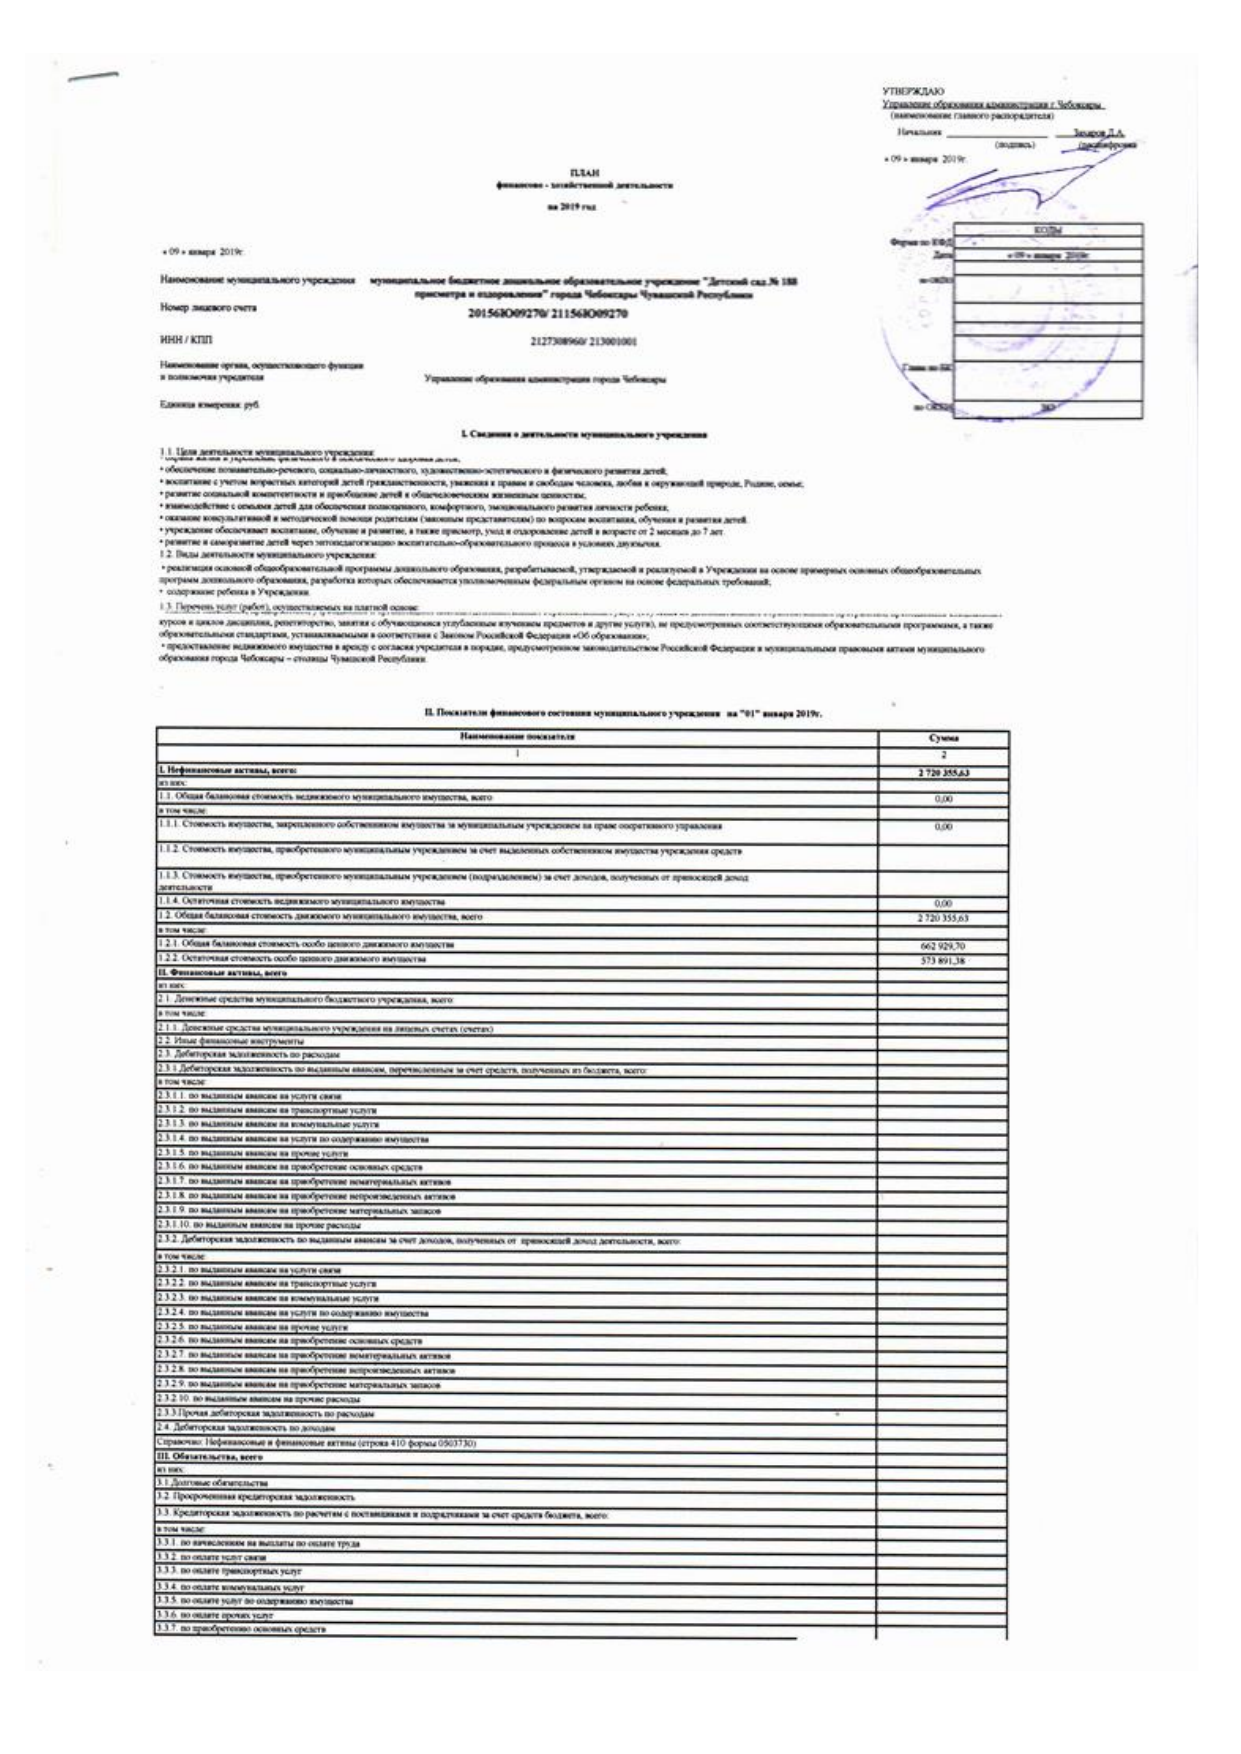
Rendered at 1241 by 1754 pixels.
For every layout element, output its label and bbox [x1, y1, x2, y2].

picture [25, 53, 1199, 1671]
